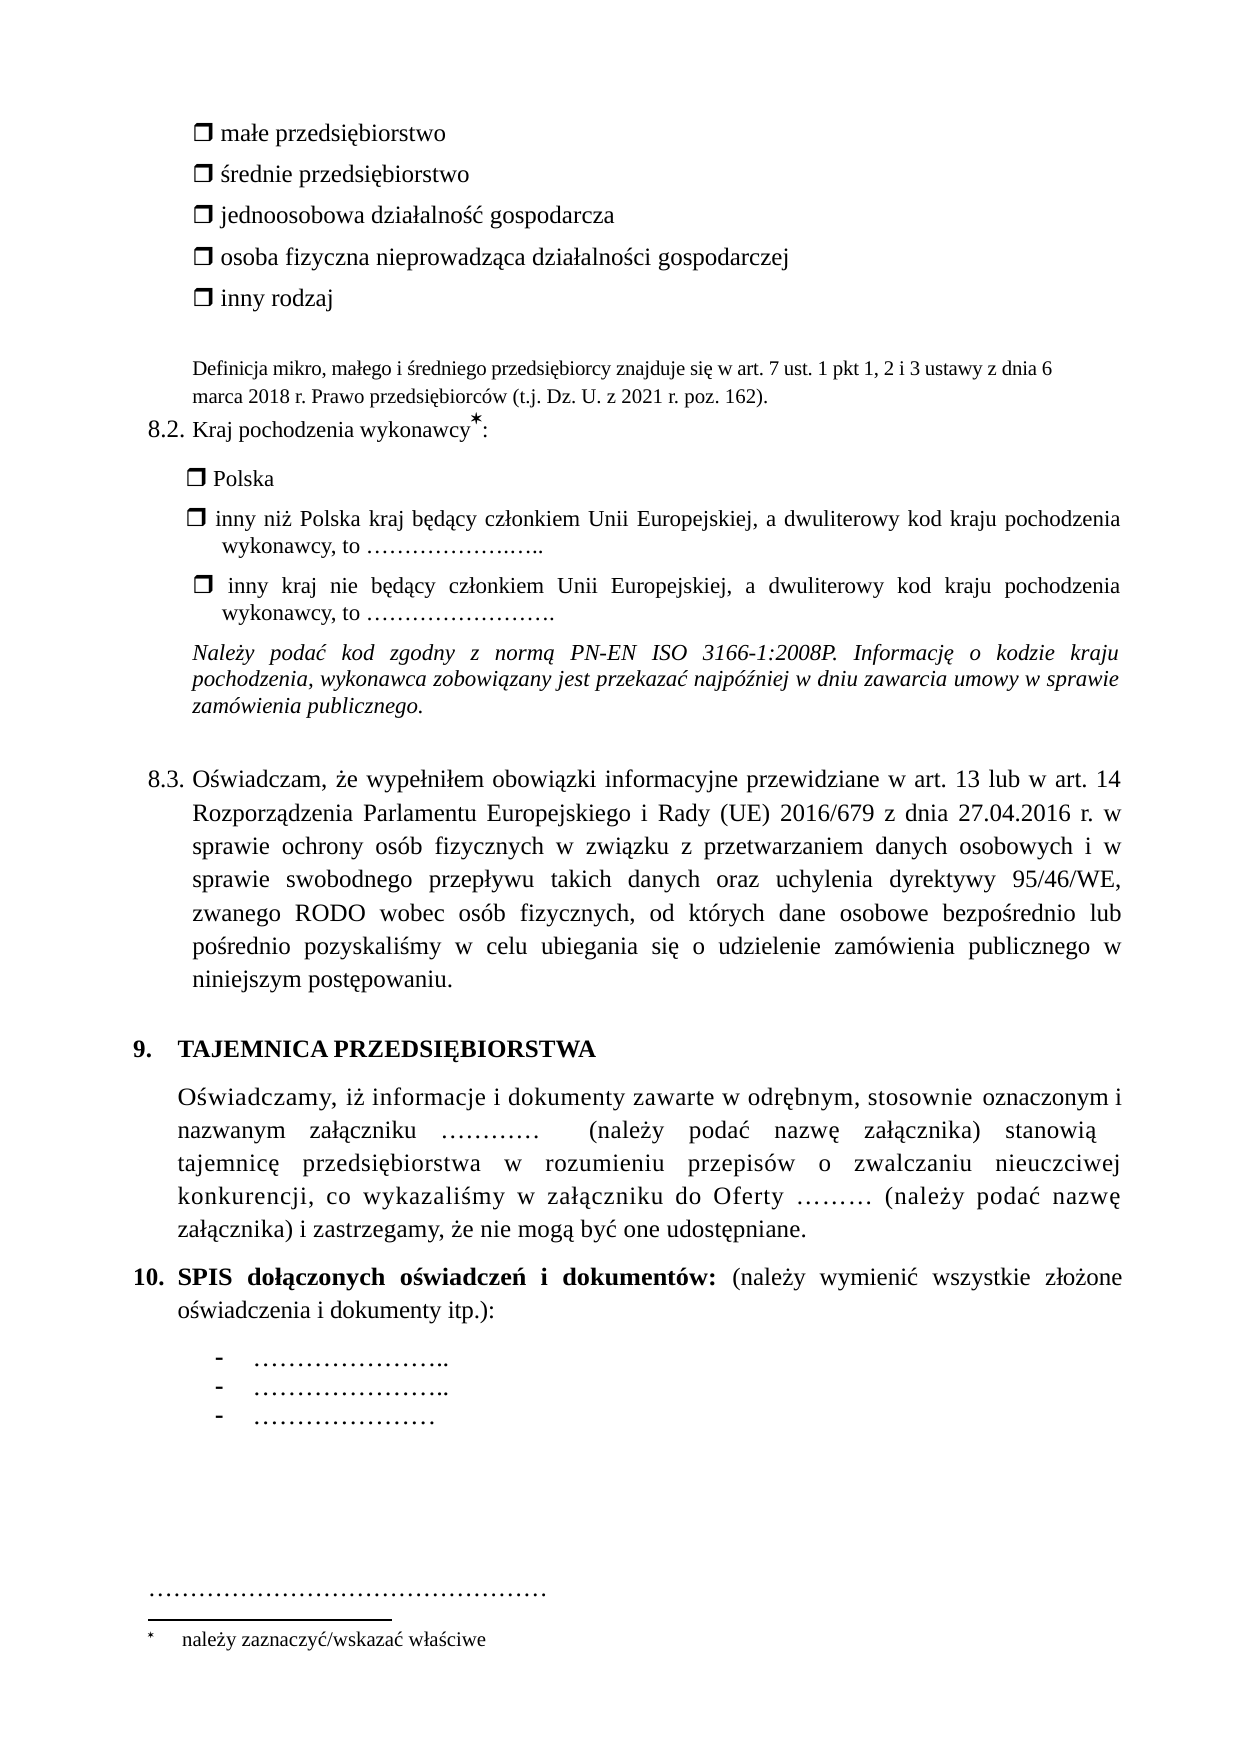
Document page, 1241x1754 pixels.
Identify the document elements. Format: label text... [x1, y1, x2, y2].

text osoba fizyczna nieprowadząca działalności gospodarczej [192, 242, 1122, 271]
list ………………… [215, 1401, 1122, 1430]
list ………………….. [215, 1343, 1122, 1372]
text Należy podać kod zgodny z normą PN-EN ISO 3166-1:2008P. Informację o kodzie kraju pochodzenia, wykonawca zobowiązany jest przekazać najpóźniej w dniu zawarcia umowy w sprawie zamówienia publicznego. [192, 639, 1122, 718]
text ………………………………………… [148, 1573, 1122, 1602]
text inny niż Polska kraj będący członkiem Unii Europejskiej, a dwuliterowy kod kraju pochodzenia wykonawcy, to ……………….….. [185, 505, 1122, 558]
list Oświadczamy, iż informacje i dokumenty zawarte w odrębnym, stosownie oznaczonym i nazwanym załączniku ………… (należy podać nazwę załącznika) stanowią tajemnicę przedsiębiorstwa w rozumieniu przepisów o zwalczaniu nieuczciwej konkurencji, co wykazaliśmy w załączniku do Oferty ……… (należy podać nazwę załącznika) i zastrzegamy, że nie mogą być one udostępniane. [177, 1082, 1122, 1243]
text Definicja mikro, małego i średniego przedsiębiorcy znajduje się w art. 7 ust. 1 pkt 1, 2 i 3 ustawy z dnia 6 marca 2018 r. Prawo przedsiębiorców (t.j. Dz. U. z 2021 r. poz. 162). [192, 356, 1069, 408]
text jednoosobowa działalność gospodarcza [192, 201, 1122, 229]
list ………………….. [215, 1372, 1122, 1401]
list Oświadczam, że wypełniłem obowiązki informacyjne przewidziane w art. 13 lub w art. 14 Rozporządzenia Parlamentu Europejskiego i Rady (UE) 2016/679 z dnia 27.04.2016 r. w sprawie ochrony osób fizycznych w związku z przetwarzaniem danych osobowych i w sprawie swobodnego przepływu takich danych oraz uchylenia dyrektywy 95/46/WE, zwanego RODO wobec osób fizycznych, od których dane osobowe bezpośrednio lub pośrednio pozyskaliśmy w celu ubiegania się o udzielenie zamówienia publicznego w niniejszym postępowaniu. [148, 764, 1122, 993]
text Polska [185, 464, 1122, 491]
text inny kraj nie będący członkiem Unii Europejskiej, a dwuliterowy kod kraju pochodzenia wykonawcy, to ……………………. [192, 572, 1122, 625]
text średnie przedsiębiorstwo [192, 159, 1122, 188]
list Kraj pochodzenia wykonawcy: [148, 412, 1122, 446]
list SPIS dołączonych oświadczeń i dokumentów: (należy wymienić wszystkie złożone oświadczenia i dokumenty itp.): [133, 1262, 1122, 1324]
text małe przedsiębiorstwo [192, 118, 1122, 147]
text inny rodzaj [192, 283, 1122, 312]
list TAJEMNICA PRZEDSIĘBIORSTWA [133, 1034, 1122, 1063]
